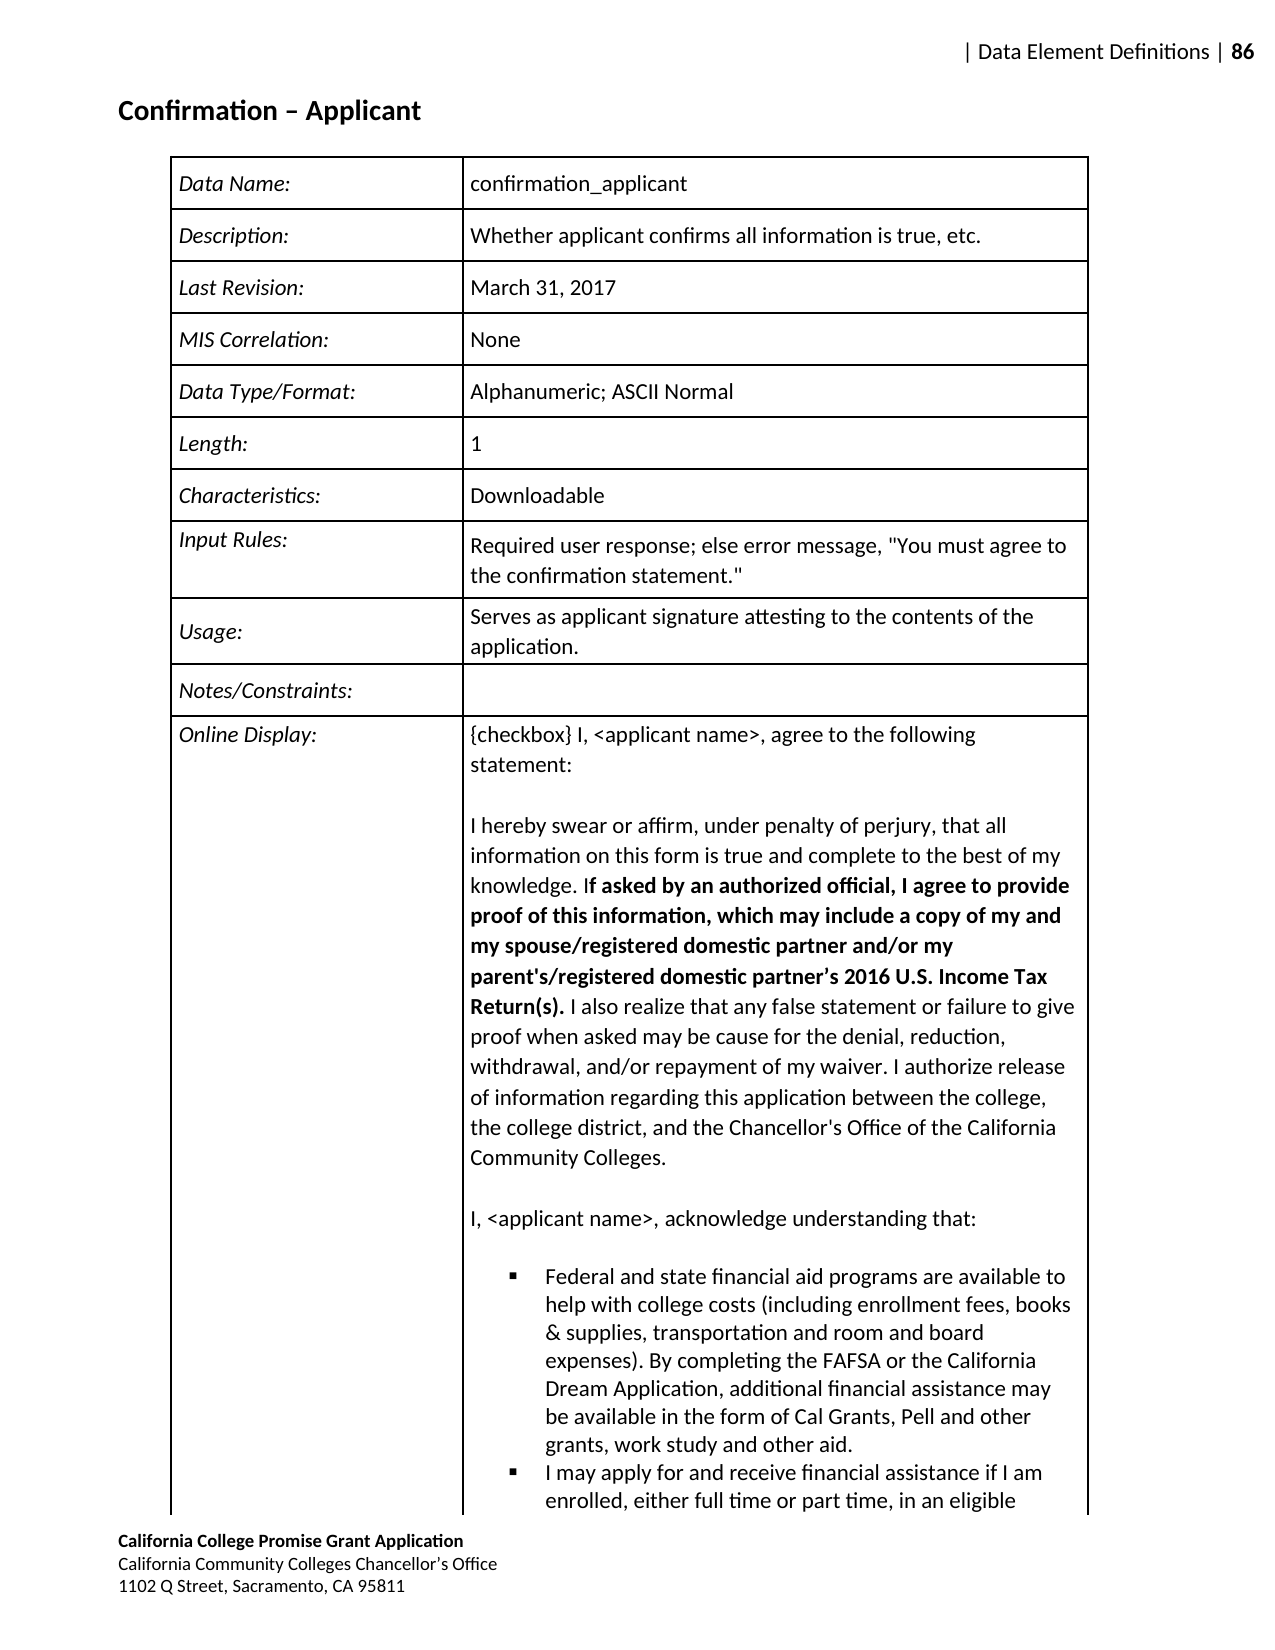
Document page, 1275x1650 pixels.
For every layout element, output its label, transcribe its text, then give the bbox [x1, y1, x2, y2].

table_cell Input Rules: [172, 522, 462, 597]
table_cell Characteristics: [172, 470, 462, 520]
table_cell Last Revision: [172, 262, 462, 312]
table_cell Required user response; else error message, "You must agree to the confirmation statement." [464, 522, 1087, 597]
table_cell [464, 717, 1087, 1514]
table_cell 1 [464, 418, 1087, 468]
table_cell March 31, 2017 [464, 262, 1087, 312]
table_cell Data Type/Format: [172, 366, 462, 416]
table_header Data Name: [172, 158, 462, 208]
table_cell Notes/Constraints: [172, 665, 462, 715]
table_cell Whether applicant confirms all information is true, etc. [464, 210, 1087, 260]
table_cell Serves as applicant signature attesting to the contents of the application. [464, 599, 1087, 663]
table_cell [464, 665, 1087, 715]
subtitle Confirmation – Applicant [118, 92, 1140, 128]
table_cell MIS Correlation: [172, 314, 462, 364]
table_cell None [464, 314, 1087, 364]
table_header confirmation_applicant [464, 158, 1087, 208]
table_cell Online Display: [172, 717, 462, 1514]
table_cell Usage: [172, 599, 462, 663]
table_cell Length: [172, 418, 462, 468]
table_cell Description: [172, 210, 462, 260]
table_cell Downloadable [464, 470, 1087, 520]
table_cell Alphanumeric; ASCII Normal [464, 366, 1087, 416]
